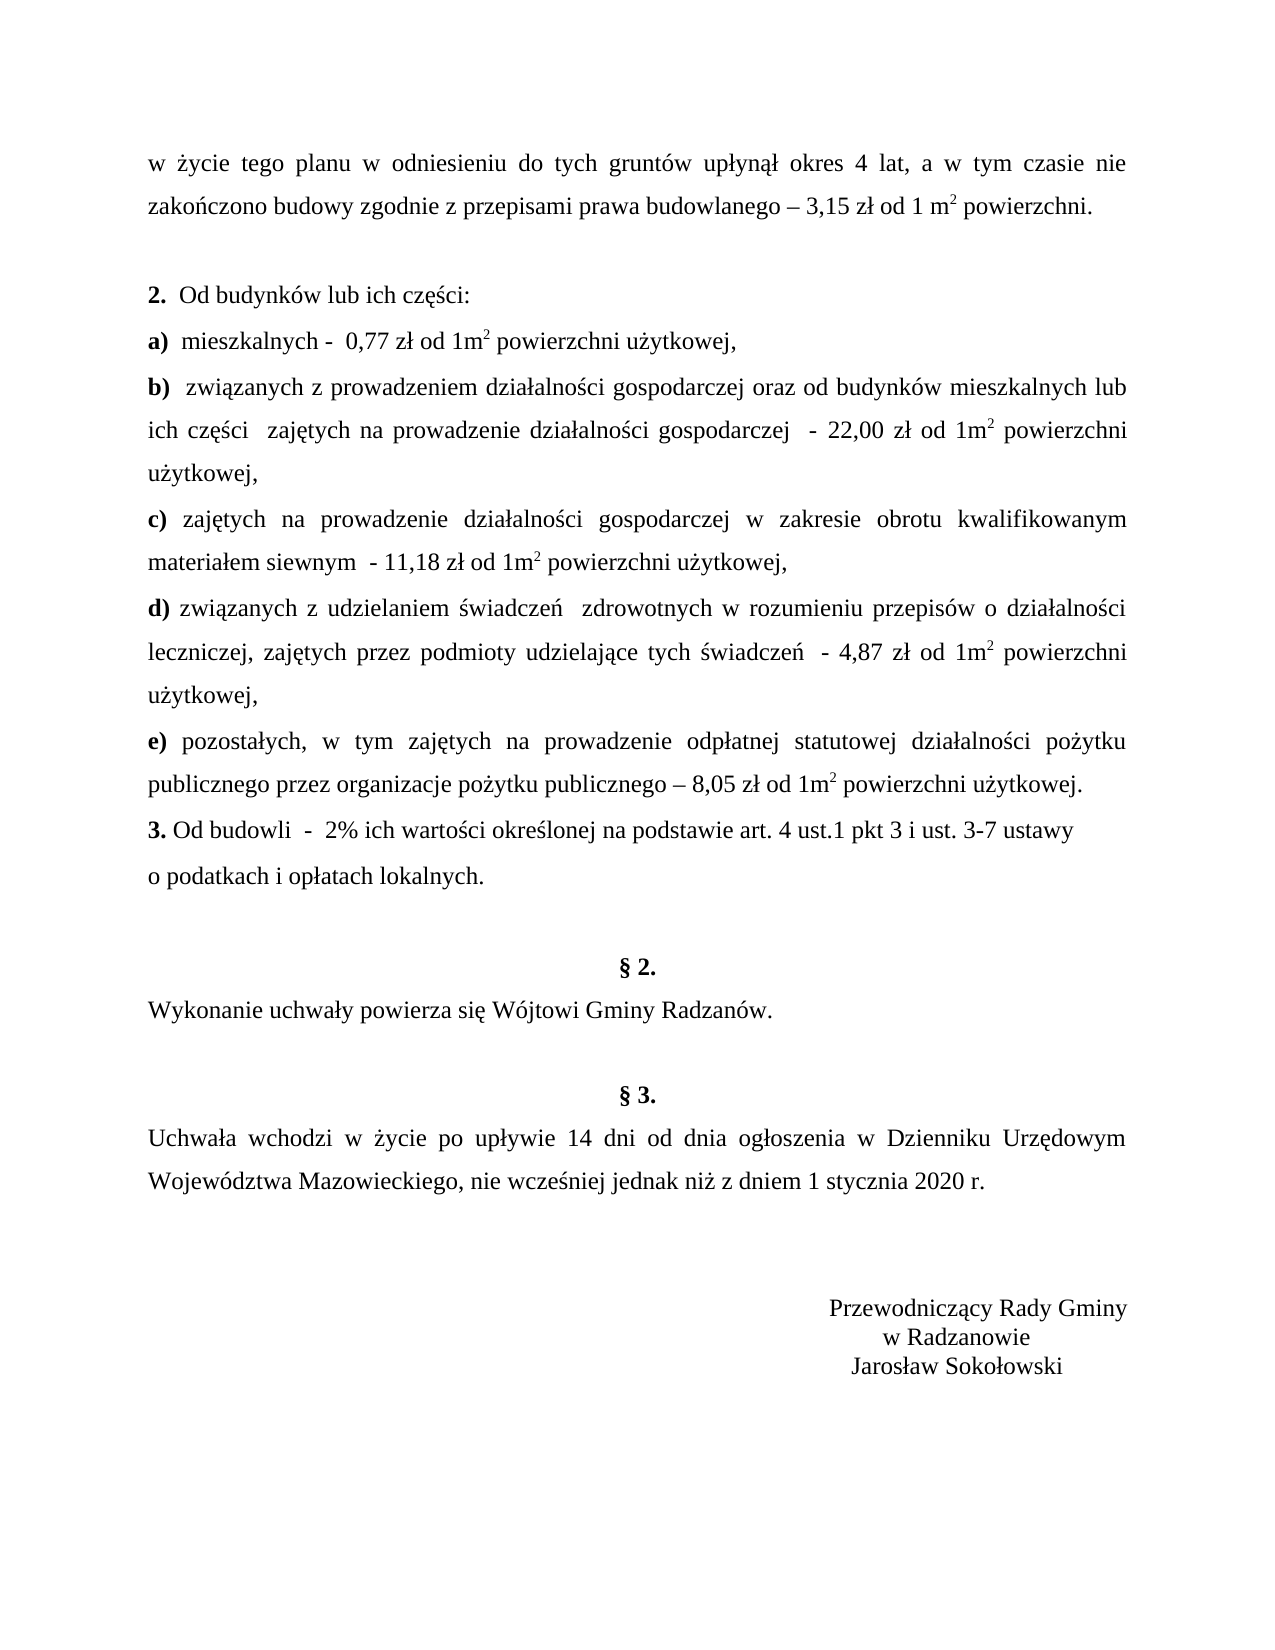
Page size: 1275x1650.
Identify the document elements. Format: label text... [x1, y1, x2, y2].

text w Radzanowie [148, 1322, 1127, 1351]
text e) pozostałych, w tym zajętych na prowadzenie odpłatnej statutowej działalności pożytku publicznego przez organizacje pożytku publicznego – 8,05 zł od 1m2 powierzchni użytkowej. [148, 726, 1127, 798]
text c) zajętych na prowadzenie działalności gospodarczej w zakresie obrotu kwalifikowanym materiałem siewnym - 11,18 zł od 1m2 powierzchni użytkowej, [148, 504, 1127, 576]
text b) związanych z prowadzeniem działalności gospodarczej oraz od budynków mieszkalnych lub ich części zajętych na prowadzenie działalności gospodarczej - 22,00 zł od 1m2 powierzchni użytkowej, [148, 372, 1127, 487]
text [148, 148, 1127, 219]
text Wykonanie uchwały powierza się Wójtowi Gminy Radzanów. [148, 995, 1127, 1024]
text § 3. [148, 1080, 1127, 1109]
text 2. Od budynków lub ich części: [148, 237, 1127, 309]
text § 2. [148, 952, 1127, 981]
text 3. Od budowli - 2% ich wartości określonej na podstawie art. 4 ust.1 pkt 3 i ust. 3-7 ustawy [148, 815, 1127, 844]
text Uchwała wchodzi w życie po upływie 14 dni od dnia ogłoszenia w Dzienniku Urzędowym Województwa Mazowieckiego, nie wcześniej jednak niż z dniem 1 stycznia 2020 r. [148, 1123, 1127, 1195]
text Jarosław Sokołowski [148, 1351, 1127, 1380]
text o podatkach i opłatach lokalnych. [148, 861, 1127, 890]
text a) mieszkalnych - 0,77 zł od 1m2 powierzchni użytkowej, [148, 326, 1127, 355]
text Przewodniczący Rady Gminy [148, 1293, 1127, 1322]
text d) związanych z udzielaniem świadczeń zdrowotnych w rozumieniu przepisów o działalności leczniczej, zajętych przez podmioty udzielające tych świadczeń - 4,87 zł od 1m2 powierzchni użytkowej, [148, 593, 1127, 708]
